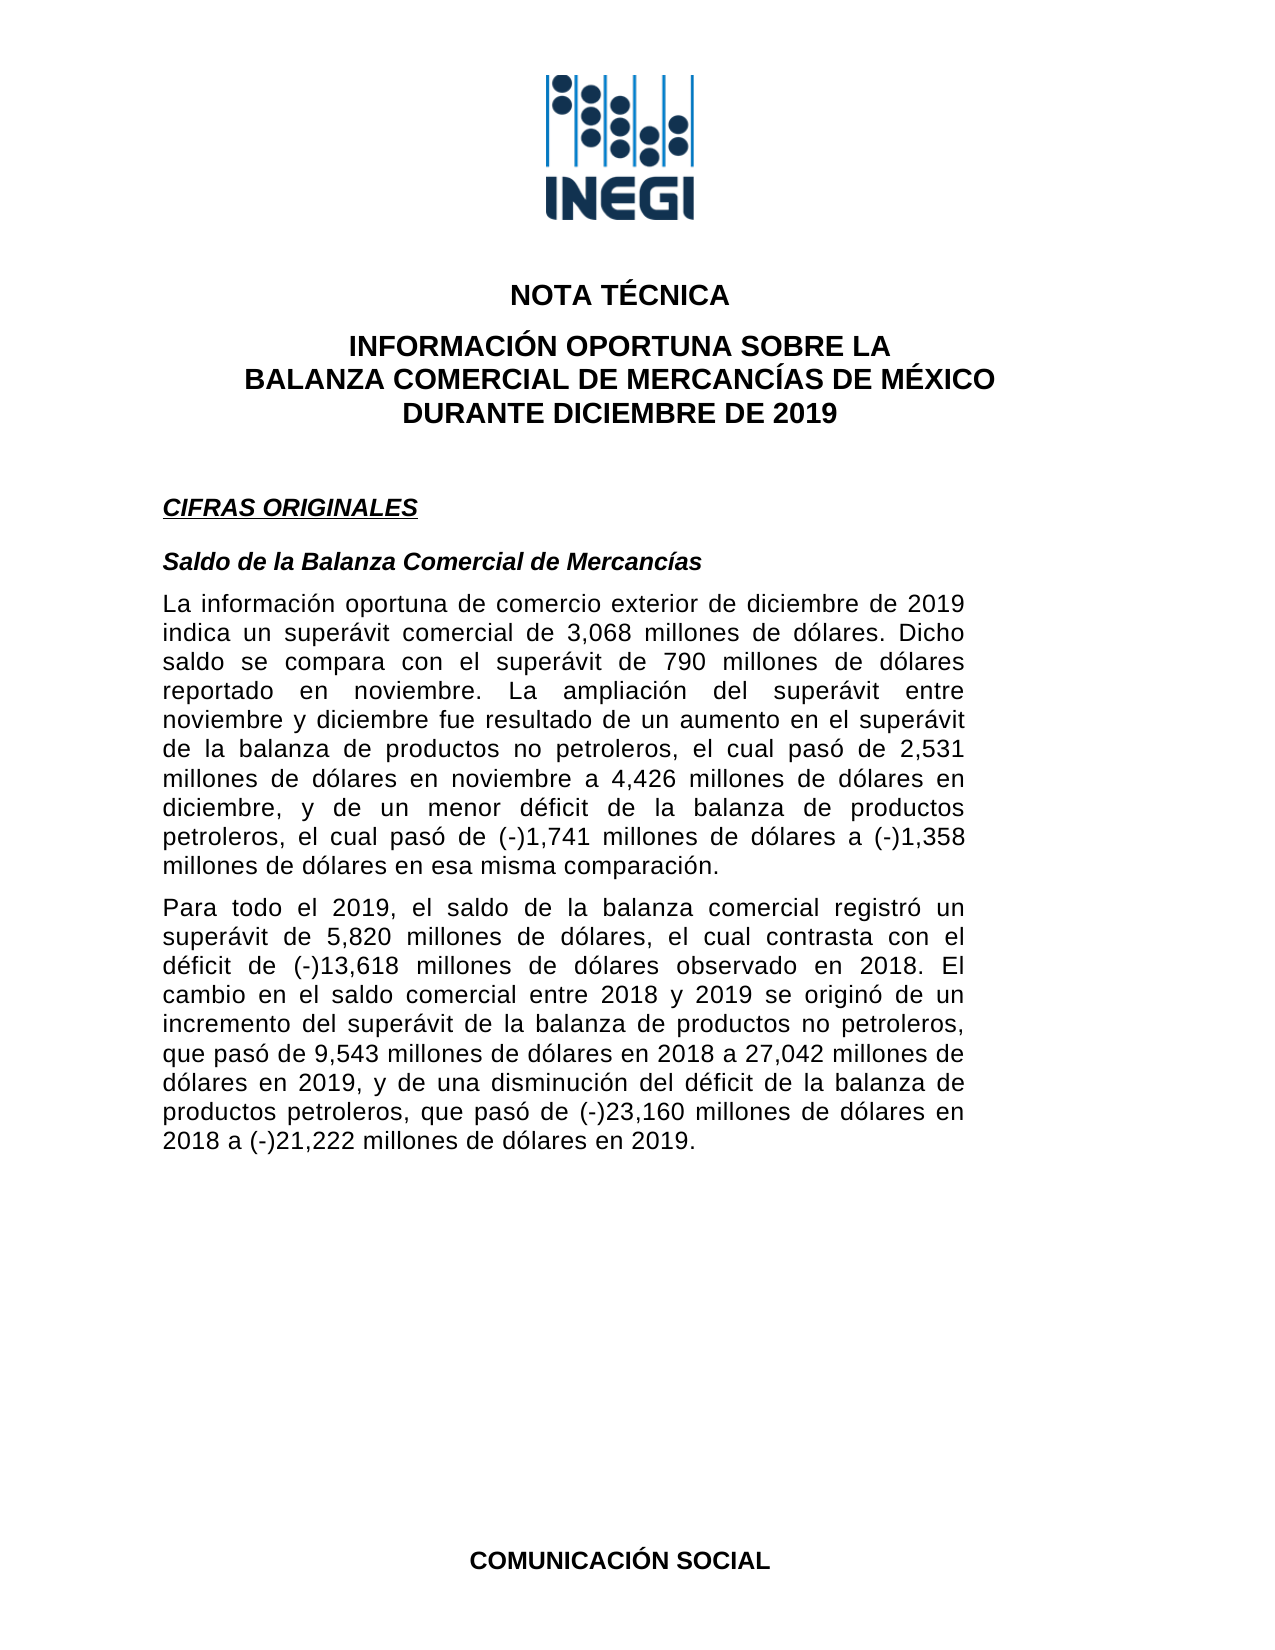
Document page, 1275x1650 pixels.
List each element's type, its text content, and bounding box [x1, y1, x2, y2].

subtitle DURANTE DICIEMBRE DE 2019 [162, 396, 1078, 429]
subtitle BALANZA COMERCIAL DE MERCANCÍAS DE MÉXICO [162, 362, 1078, 396]
subtitle INFORMACIÓN OPORTUNA SOBRE LA [162, 328, 1078, 362]
list Para todo el 2019, el saldo de la balanza comercial registró un superávit de 5,820 millones de dólares, el cual contrasta con el déficit de (-)13,618 millones de dólares observado en 2018. El cambio en el saldo comercial entre 2018 y 2019 se originó de un incremento del superávit de la balanza de productos no petroleros, que pasó de 9,543 millones de dólares en 2018 a 27,042 millones de dólares en 2019, y de una disminución del déficit de la balanza de productos petroleros, que pasó de (-)23,160 millones de dólares en 2018 a (-)21,222 millones de dólares en 2019. [162, 893, 966, 1155]
picture [546, 75, 694, 220]
text Saldo de la Balanza Comercial de Mercancías [162, 547, 1078, 576]
list La información oportuna de comercio exterior de diciembre de 2019 indica un superávit comercial de 3,068 millones de dólares. Dicho saldo se compara con el superávit de 790 millones de dólares reportado en noviembre. La ampliación del superávit entre noviembre y diciembre fue resultado de un aumento en el superávit de la balanza de productos no petroleros, el cual pasó de 2,531 millones de dólares en noviembre a 4,426 millones de dólares en diciembre, y de un menor déficit de la balanza de productos petroleros, el cual pasó de (-)1,741 millones de dólares a (-)1,358 millones de dólares en esa misma comparación. [162, 589, 966, 880]
text CIFRAS ORIGINALES [162, 493, 1078, 522]
subtitle NOTA TÉCNICA [162, 278, 1078, 311]
